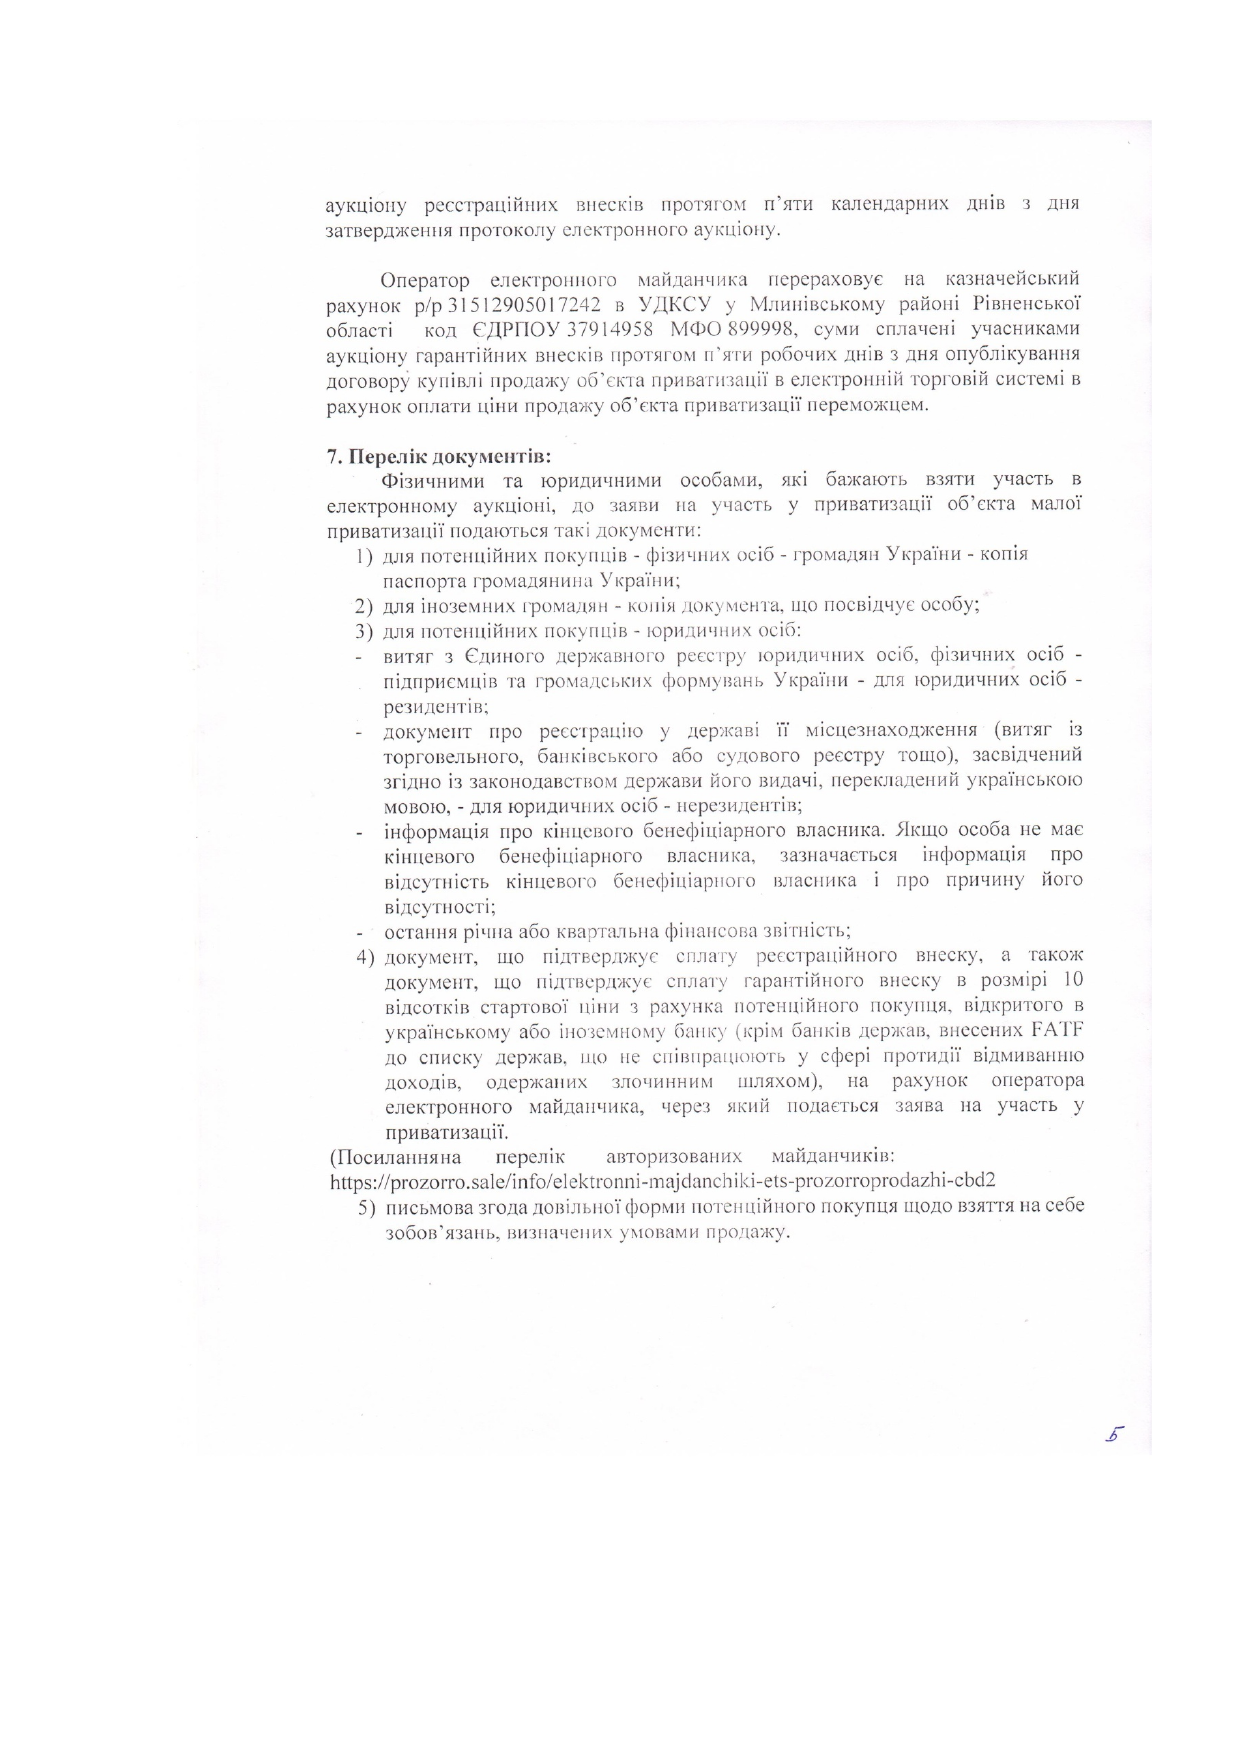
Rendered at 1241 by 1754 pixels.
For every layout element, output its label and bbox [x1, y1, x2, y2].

picture [177, 118, 1152, 1461]
